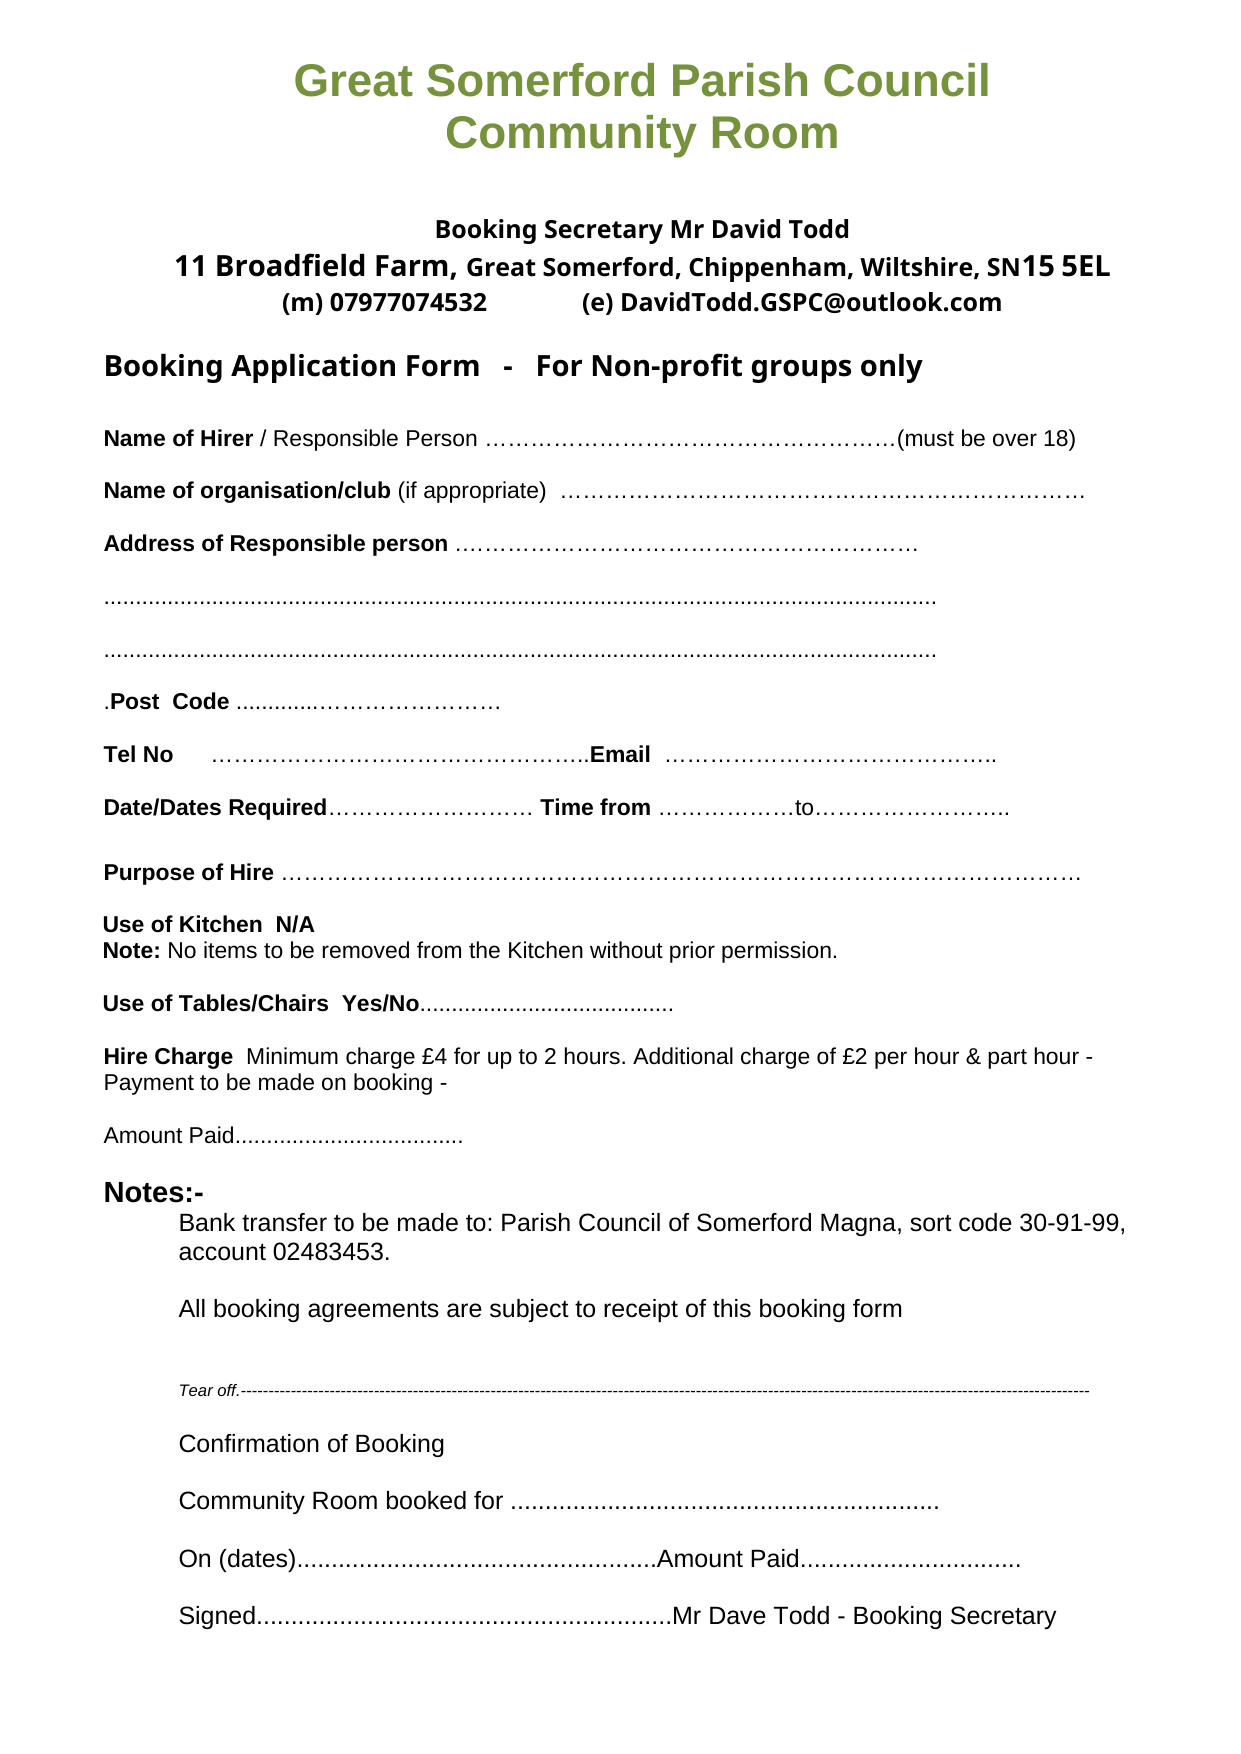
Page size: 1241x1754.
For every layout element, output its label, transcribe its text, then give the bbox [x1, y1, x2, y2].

text Community Room booked for .............................................................. [178, 1486, 1093, 1515]
text Hire Charge Minimum charge £4 for up to 2 hours. Additional charge of £2 per hour & part hour - Payment to be made on booking - [103, 1043, 1181, 1096]
text Amount Paid.................................... [103, 1122, 1181, 1148]
text ................................................................................................................................... [103, 636, 1181, 662]
text (m) 07977074532 (e) DavidTodd.GSPC@outlook.com [103, 285, 1181, 319]
text Great Somerford Parish Council [103, 53, 1181, 106]
text Tear off.--------------------------------------------------------------------------------------------------------------------------------------------------------- [178, 1381, 1093, 1400]
text Name of organisation/club (if appropriate) …………………………………………………………… [103, 477, 1181, 504]
text Signed............................................................Mr Dave Todd - Booking Secretary [178, 1601, 1093, 1630]
text Purpose of Hire …………………………………………………………………………………………… [103, 858, 1181, 885]
text Address of Responsible person .…………………………………………………… [103, 530, 1181, 557]
text 11 Broadfield Farm, Great Somerford, Chippenham, Wiltshire, SN15 5EL [103, 245, 1181, 285]
text .Post Code .............…………………… [103, 688, 1181, 715]
text Booking Application Form - For Non-profit groups only [103, 345, 1181, 385]
text Notes:- [103, 1175, 1181, 1208]
text Booking Secretary Mr David Todd [103, 211, 1181, 245]
text Name of Hirer / Responsible Person ………………………………………………(must be over 18) [103, 425, 1181, 451]
text Date/Dates Required……………………… Time from ………………to…………………….. [103, 794, 1181, 820]
text Community Room [103, 106, 1181, 158]
text Use of Kitchen N/A [102, 911, 1181, 937]
text Tel No …………………………………………..Email …………………………………….. [103, 741, 1181, 767]
text Bank transfer to be made to: Parish Council of Somerford Magna, sort code 30-91-99, account 02483453. [178, 1208, 1181, 1266]
text Confirmation of Booking [178, 1429, 1093, 1457]
text ................................................................................................................................... [103, 583, 1181, 609]
text All booking agreements are subject to receipt of this booking form [178, 1294, 1093, 1323]
text On (dates)....................................................Amount Paid................................ [178, 1544, 1093, 1572]
text Use of Tables/Chairs Yes/No........................................ [102, 990, 1181, 1017]
text Note: No items to be removed from the Kitchen without prior permission. [102, 937, 1181, 964]
